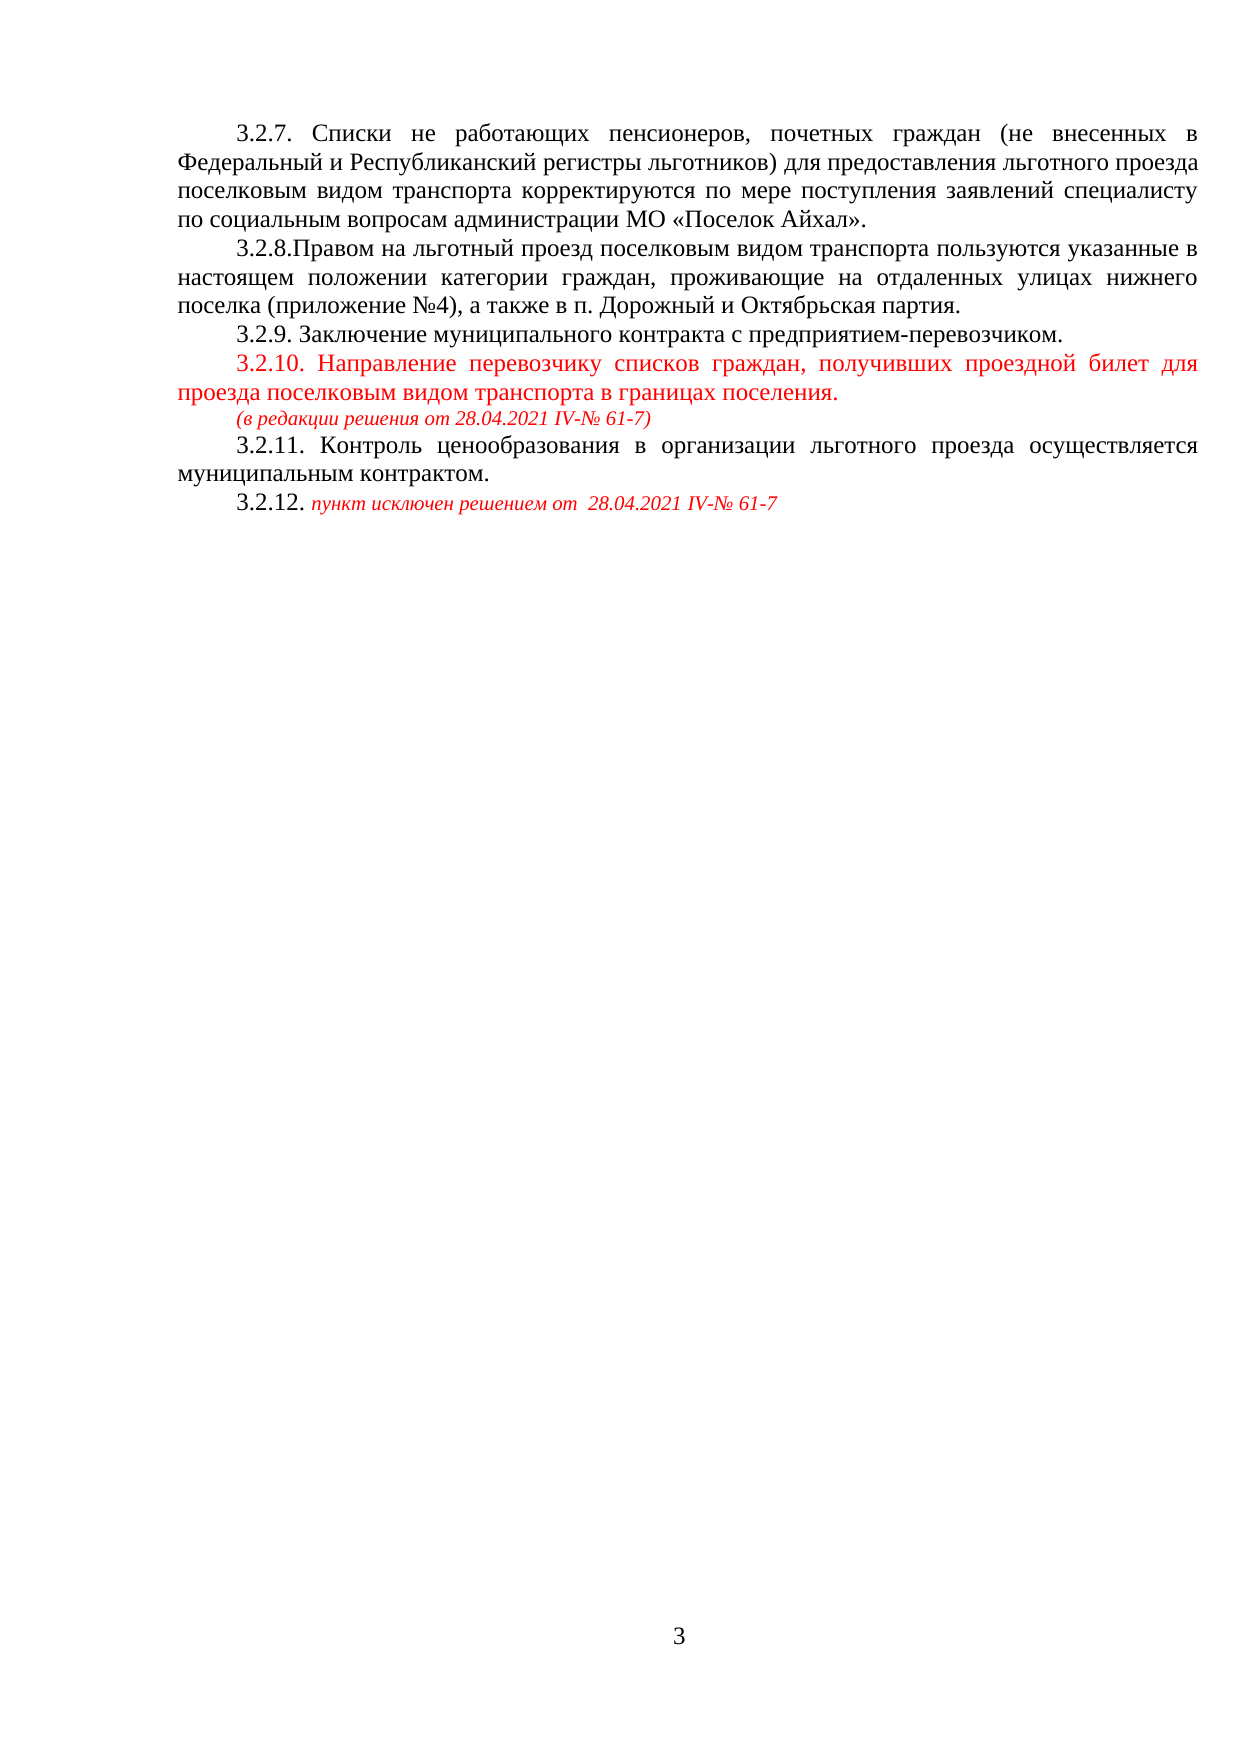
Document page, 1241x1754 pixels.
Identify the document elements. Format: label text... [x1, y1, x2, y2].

text 3.2.12. пункт исключен решением от 28.04.2021 IV-№ 61-7 [177, 487, 1199, 516]
text 3.2.7. Списки не работающих пенсионеров, почетных граждан (не внесенных в Федеральный и Республиканский регистры льготников) для предоставления льготного проезда поселковым видом транспорта корректируются по мере поступления заявлений специалисту по социальным вопросам администрации МО «Поселок Айхал». [177, 118, 1199, 233]
text 3.2.11. Контроль ценообразования в организации льготного проезда осуществляется муниципальным контрактом. [177, 430, 1199, 487]
text 3.2.8.Правом на льготный проезд поселковым видом транспорта пользуются указанные в настоящем положении категории граждан, проживающие на отдаленных улицах нижнего поселка (приложение №4), а также в п. Дорожный и Октябрьская партия. [177, 233, 1199, 319]
text 3.2.9. Заключение муниципального контракта с предприятием-перевозчиком. [177, 319, 1199, 348]
text (в редакции решения от 28.04.2021 IV-№ 61-7) [177, 406, 1199, 430]
text 3.2.10. Направление перевозчику списков граждан, получивших проездной билет для проезда поселковым видом транспорта в границах поселения. [177, 348, 1199, 406]
